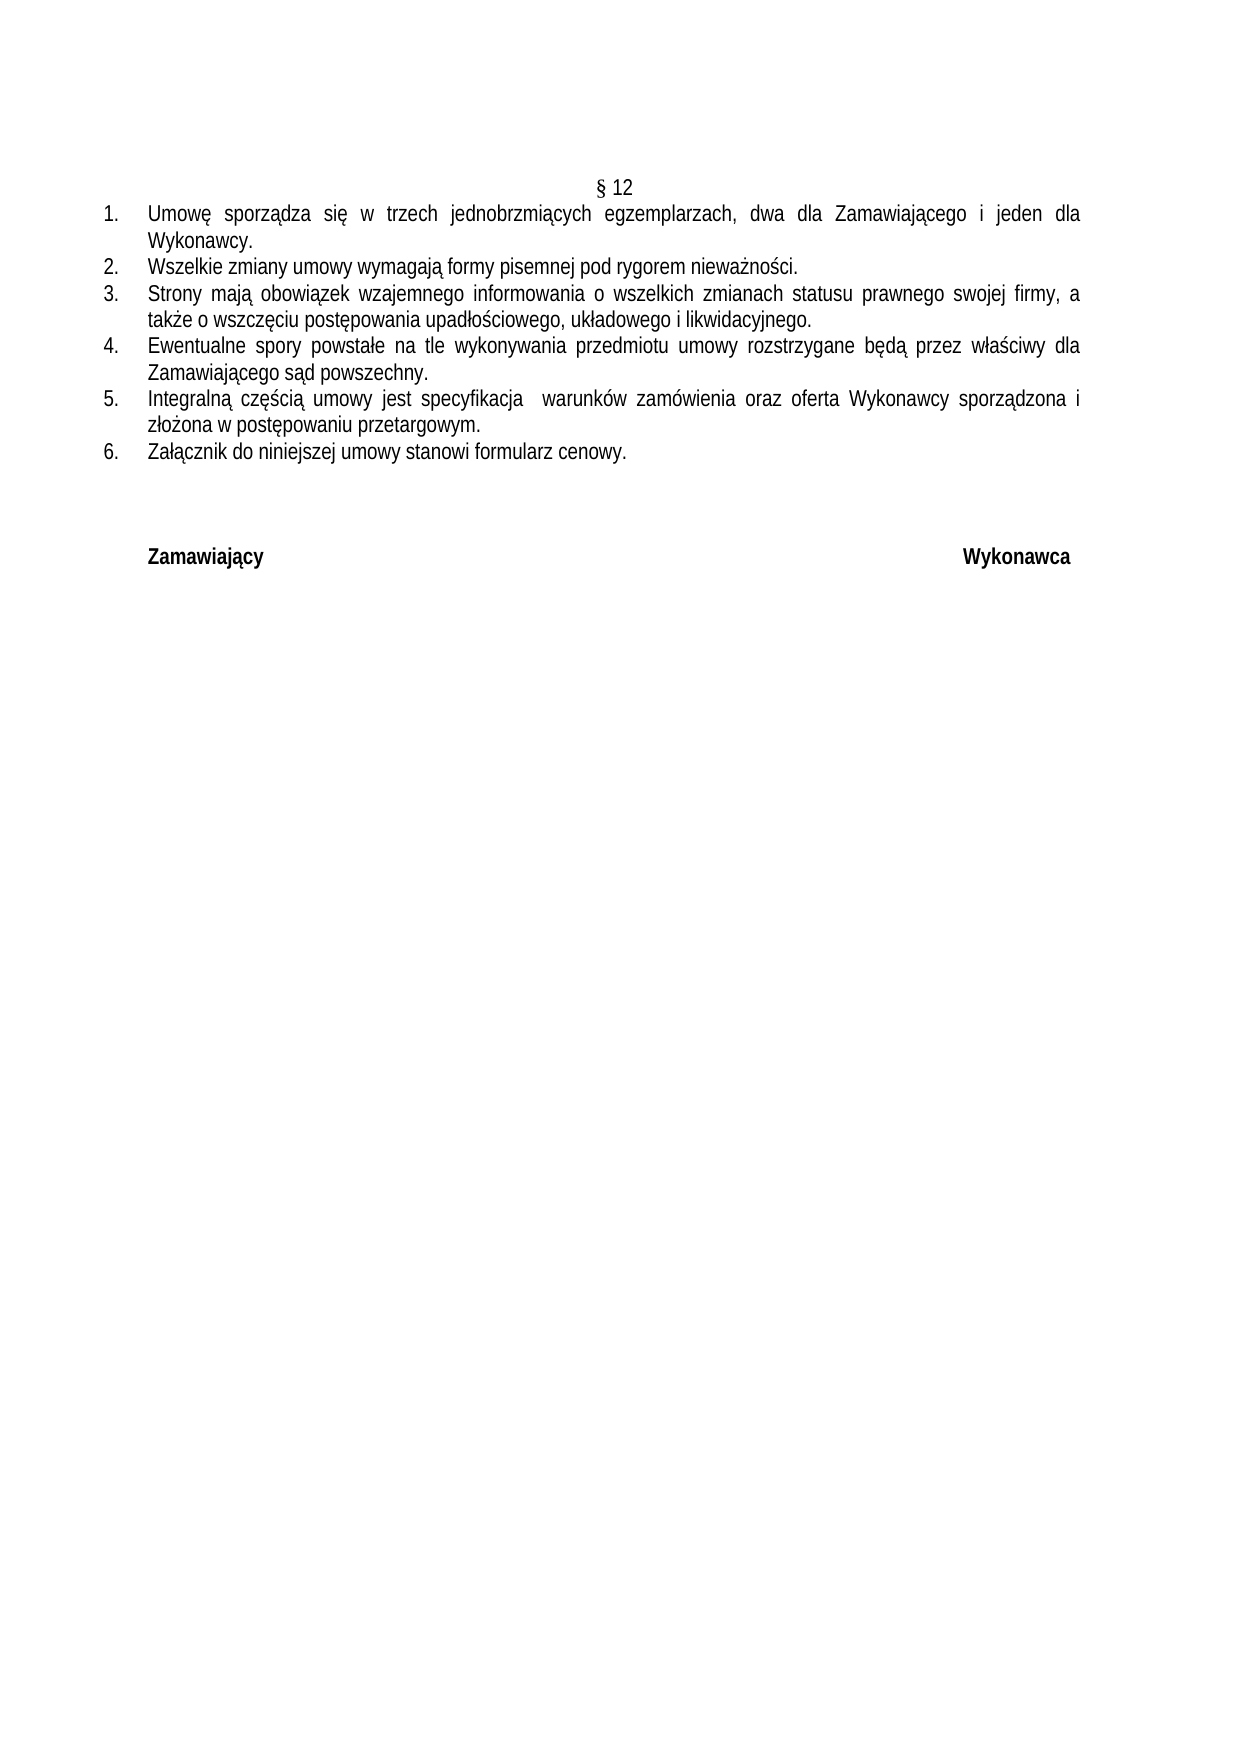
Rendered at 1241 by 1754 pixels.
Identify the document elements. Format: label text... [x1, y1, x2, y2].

list Wszelkie zmiany umowy wymagają formy pisemnej pod rygorem nieważności. [103, 253, 1081, 279]
list Ewentualne spory powstałe na tle wykonywania przedmiotu umowy rozstrzygane będą przez właściwy dla Zamawiającego sąd powszechny. [103, 332, 1081, 385]
text Zamawiający Wykonawca [148, 543, 1081, 569]
list Strony mają obowiązek wzajemnego informowania o wszelkich zmianach statusu prawnego swojej firmy, a także o wszczęciu postępowania upadłościowego, układowego i likwidacyjnego. [103, 279, 1081, 332]
list Umowę sporządza się w trzech jednobrzmiących egzemplarzach, dwa dla Zamawiającego i jeden dla Wykonawcy. [103, 200, 1081, 253]
list Integralną częścią umowy jest specyfikacja warunków zamówienia oraz oferta Wykonawcy sporządzona i złożona w postępowaniu przetargowym. [103, 385, 1081, 438]
text 12 [148, 174, 1081, 200]
list Załącznik do niniejszej umowy stanowi formularz cenowy. [103, 438, 1081, 464]
